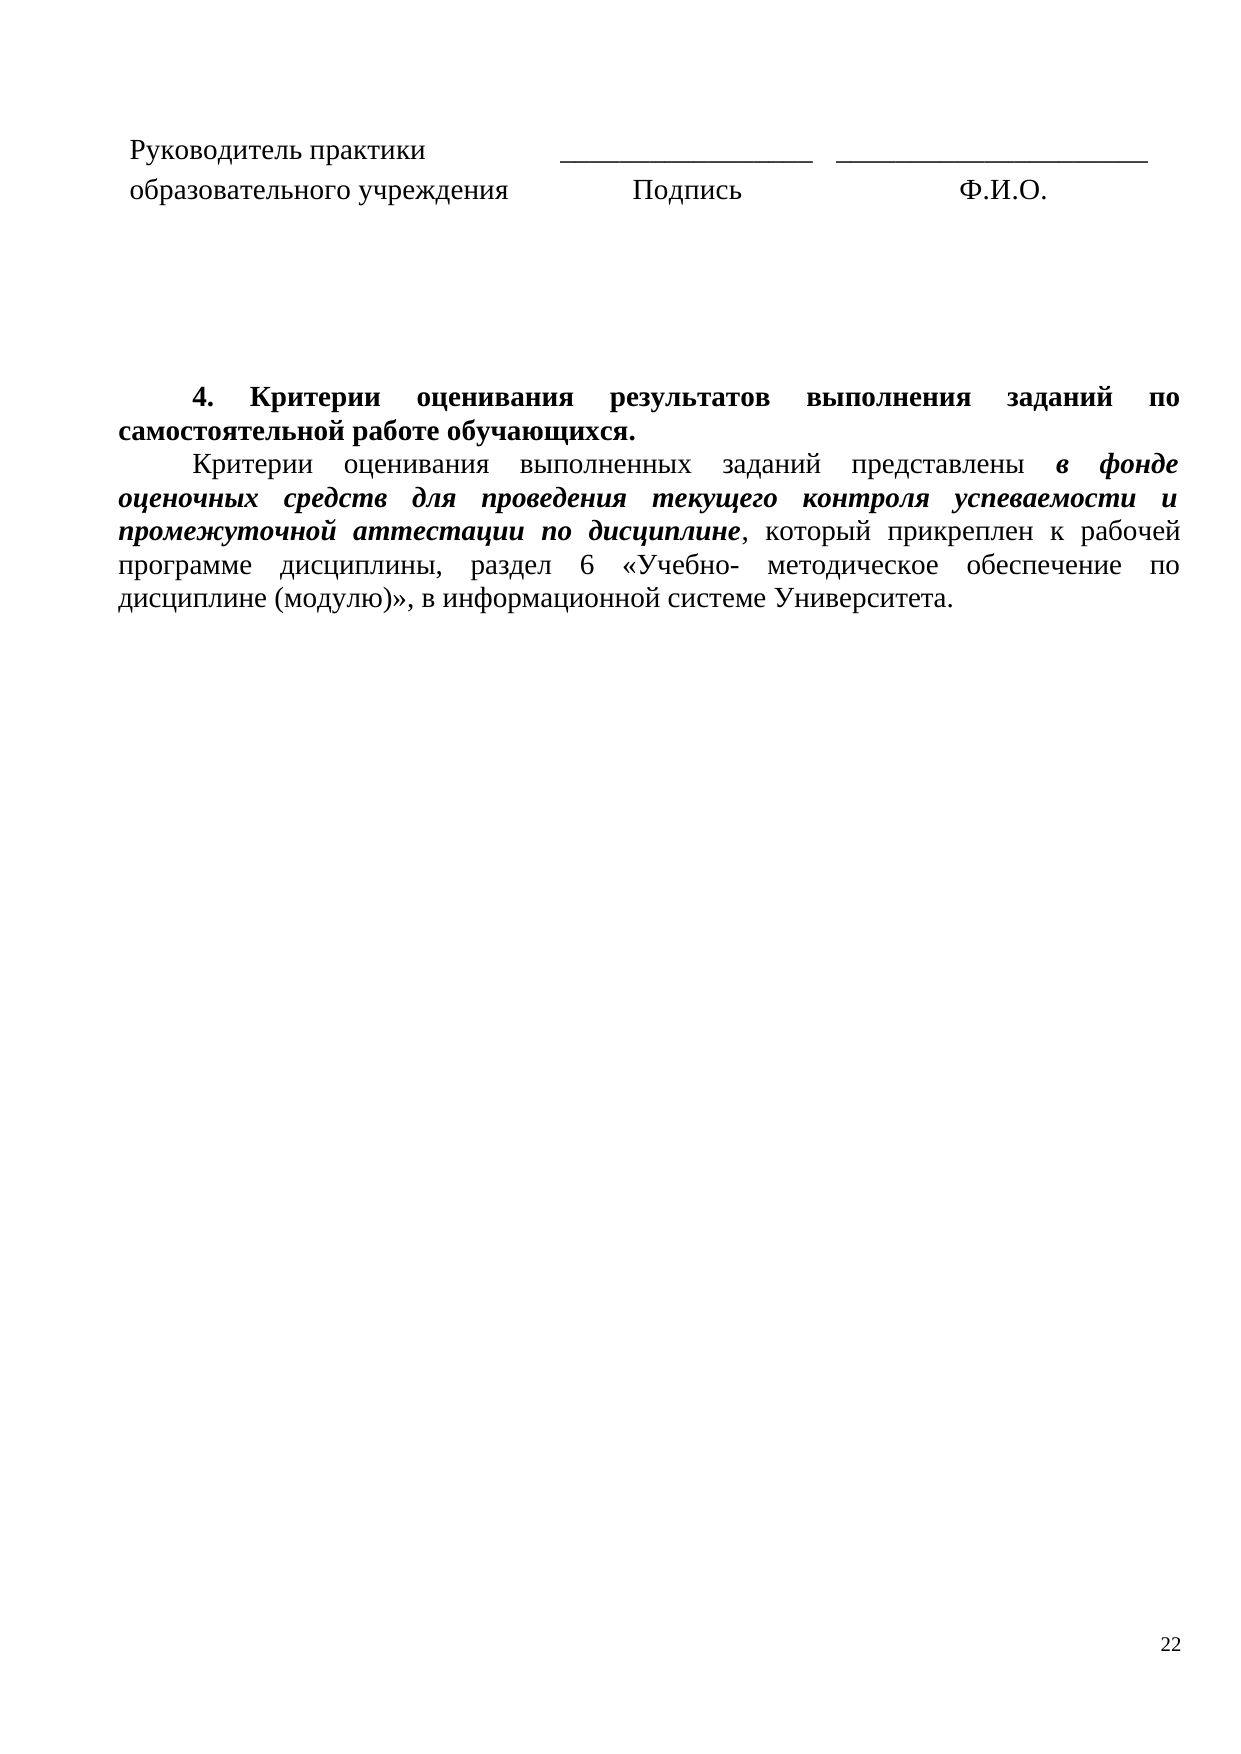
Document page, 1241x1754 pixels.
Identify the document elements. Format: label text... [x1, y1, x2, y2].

text 4. Критерии оценивания результатов выполнения заданий по самостоятельной работе обучающихся. [118, 379, 1181, 446]
table_header _________________ Подпись [549, 126, 825, 245]
table_header _____________________ Ф.И.О. [825, 126, 1181, 245]
table_header Руководитель практики образовательного учреждения [118, 126, 549, 245]
text Критерии оценивания выполненных заданий представлены в фонде оценочных средств для проведения текущего контроля успеваемости и промежуточной аттестации по дисциплине, который прикреплен к рабочей программе дисциплины, раздел 6 «Учебно- методическое обеспечение по дисциплине (модулю)», в информационной системе Университета. [118, 446, 1181, 614]
